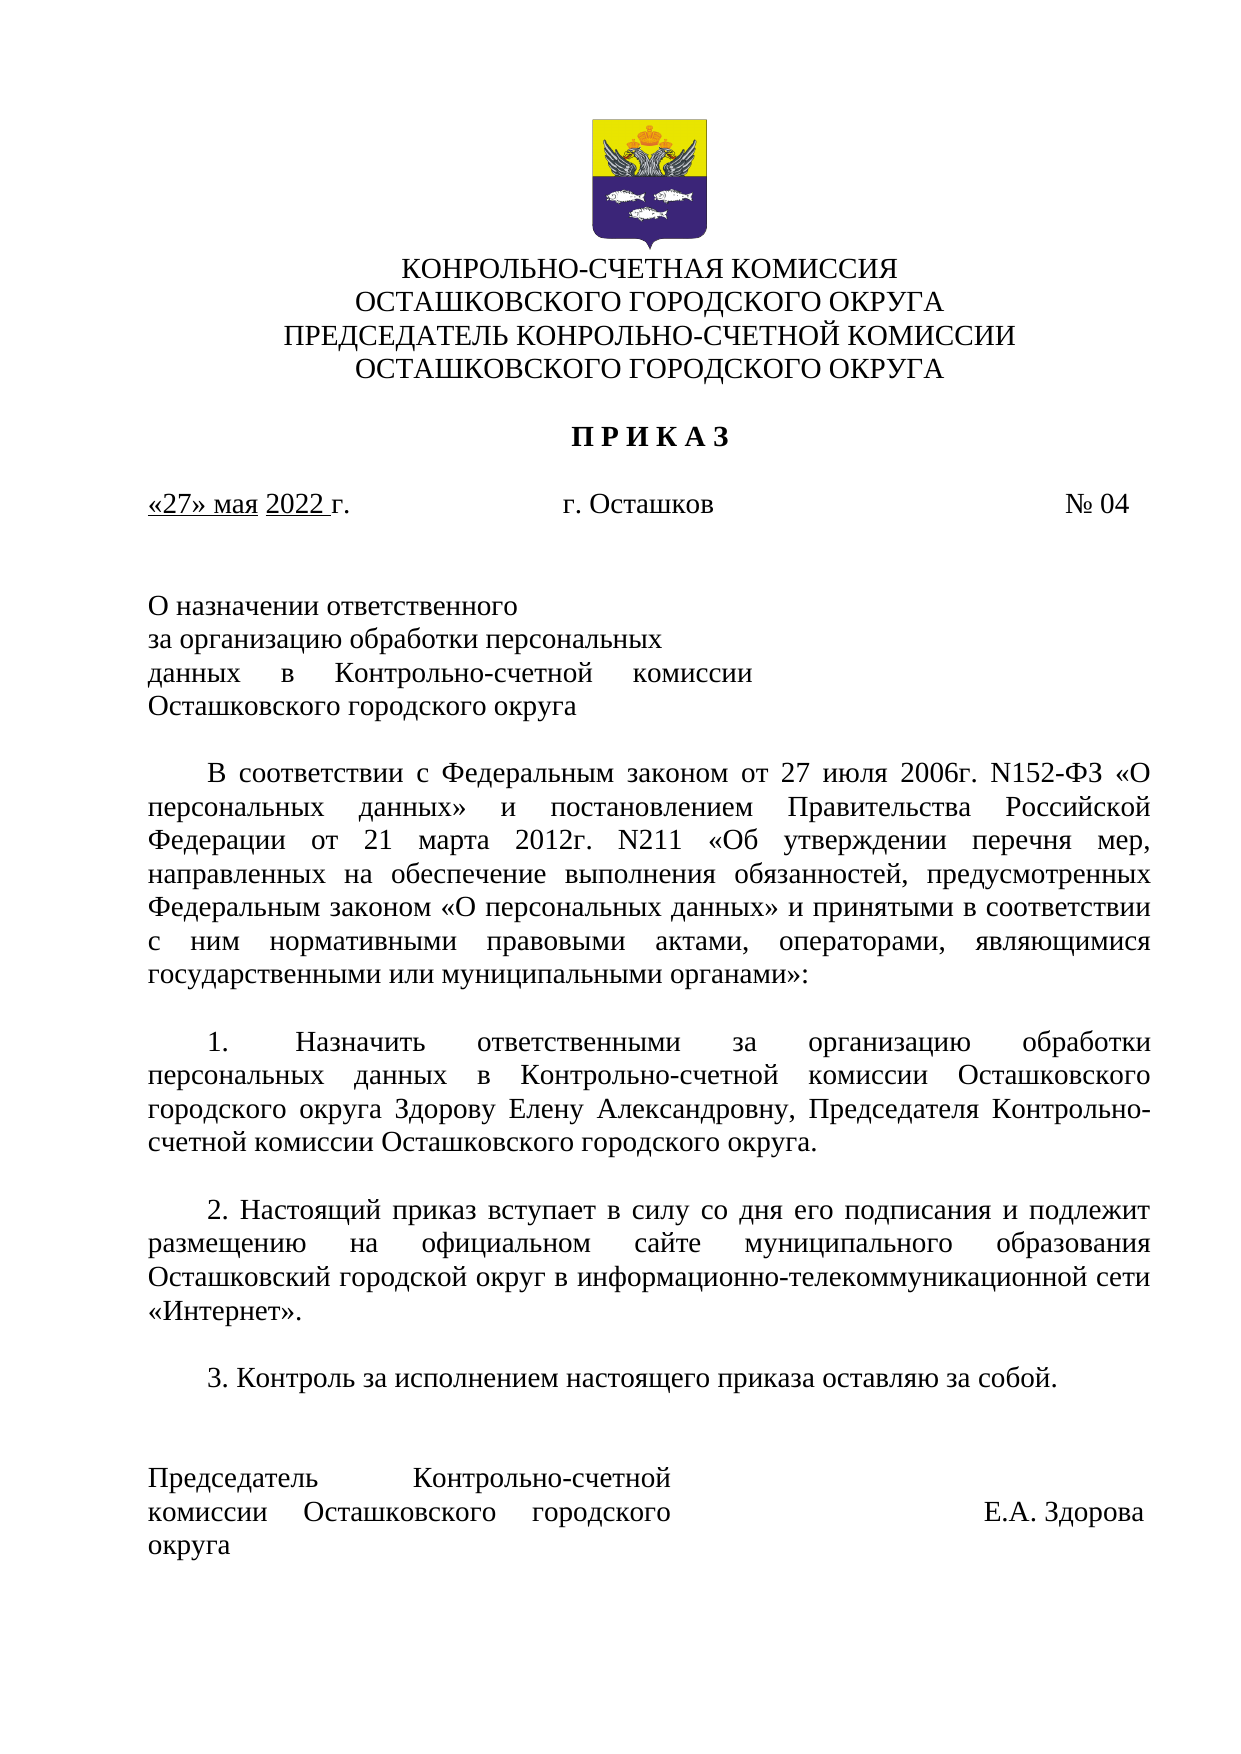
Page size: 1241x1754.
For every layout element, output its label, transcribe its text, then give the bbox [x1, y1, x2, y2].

table_header «27» мая 2022 г. [136, 486, 471, 521]
text КОНРОЛЬНО-СЧЕТНАЯ КОМИССИЯ [148, 251, 1152, 284]
table_header г. Осташков [471, 486, 806, 521]
list Назначить ответственными за организацию обработки персональных данных в Контрольно-счетной комиссии Осташковского городского округа Здорову Елену Александровну, Председателя Контрольно-счетной комиссии Осташковского городского округа. [148, 1024, 1152, 1158]
title О назначении ответственного [148, 588, 753, 621]
title данных в Контрольно-счетной комиссии Осташковского городского округа [148, 655, 753, 722]
title за организацию обработки персональных [148, 621, 753, 655]
table_header Е.А. Здорова [682, 1460, 1155, 1561]
table_header Председатель Контрольно-счетной комиссии Осташковского городского округа [136, 1460, 682, 1561]
text 2. Настоящий приказ вступает в силу со дня его подписания и подлежит размещению на официальном сайте муниципального образования Осташковский городской округ в информационно-телекоммуникационной сети «Интернет». [148, 1192, 1152, 1326]
text В соответствии с Федеральным законом от 27 июля 2006г. N152-ФЗ «О персональных данных» и постановлением Правительства Российской Федерации от 21 марта 2012г. N211 «Об утверждении перечня мер, направленных на обеспечение выполнения обязанностей, предусмотренных Федеральным законом «О персональных данных» и принятыми в соответствии с ним нормативными правовыми актами, операторами, являющимися государственными или муниципальными органами»: [148, 755, 1152, 990]
text ПРЕДСЕДАТЕЛЬ КОНРОЛЬНО-СЧЕТНОЙ КОМИССИИ [148, 318, 1152, 352]
text ОСТАШКОВСКОГО ГОРОДСКОГО ОКРУГА [148, 284, 1152, 318]
text 3. Контроль за исполнением настоящего приказа оставляю за собой. [148, 1360, 1152, 1393]
text ОСТАШКОВСКОГО ГОРОДСКОГО ОКРУГА [148, 352, 1152, 385]
table_header № 04 [806, 486, 1140, 521]
text П Р И К А З [148, 419, 1152, 452]
